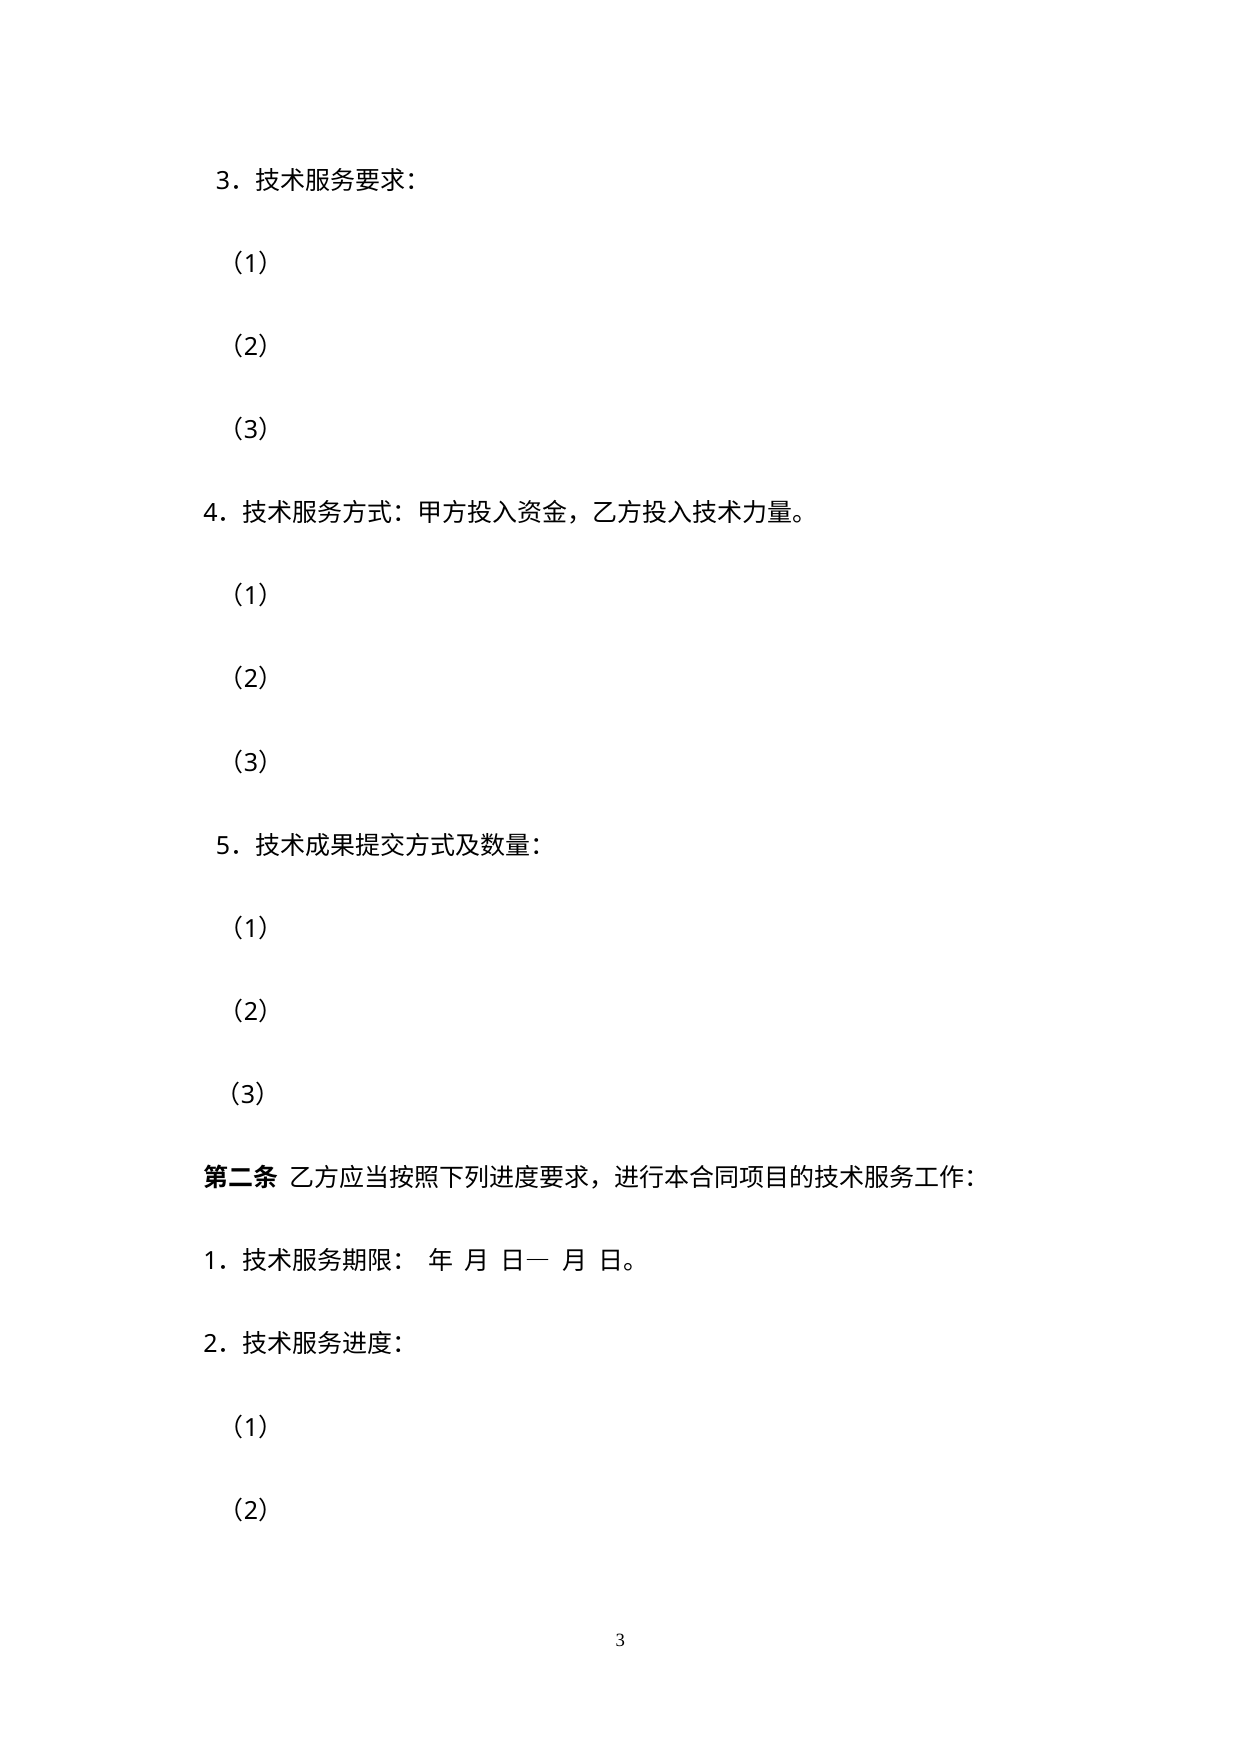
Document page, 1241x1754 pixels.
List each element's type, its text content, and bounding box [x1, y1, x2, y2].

text 3．技术服务要求： [153, 146, 1087, 211]
text （3） [153, 728, 1087, 793]
text 1．技术服务期限： 年 月 日— 月 日。 [153, 1226, 1087, 1291]
text （2） [153, 644, 1087, 709]
text （2） [153, 977, 1087, 1042]
text （1） [153, 229, 1087, 294]
text 第二条 乙方应当按照下列进度要求，进行本合同项目的技术服务工作： [153, 1143, 1087, 1208]
text （1） [153, 561, 1087, 626]
text （3） [153, 395, 1087, 460]
text （1） [153, 1393, 1087, 1458]
text 2．技术服务进度： [153, 1309, 1087, 1374]
text （2） [153, 1476, 1087, 1541]
text 4．技术服务方式：甲方投入资金，乙方投入技术力量。 [153, 478, 1087, 543]
text （2） [153, 312, 1087, 377]
text （3） [153, 1060, 1087, 1125]
text （1） [153, 894, 1087, 959]
text 5．技术成果提交方式及数量： [153, 811, 1087, 876]
